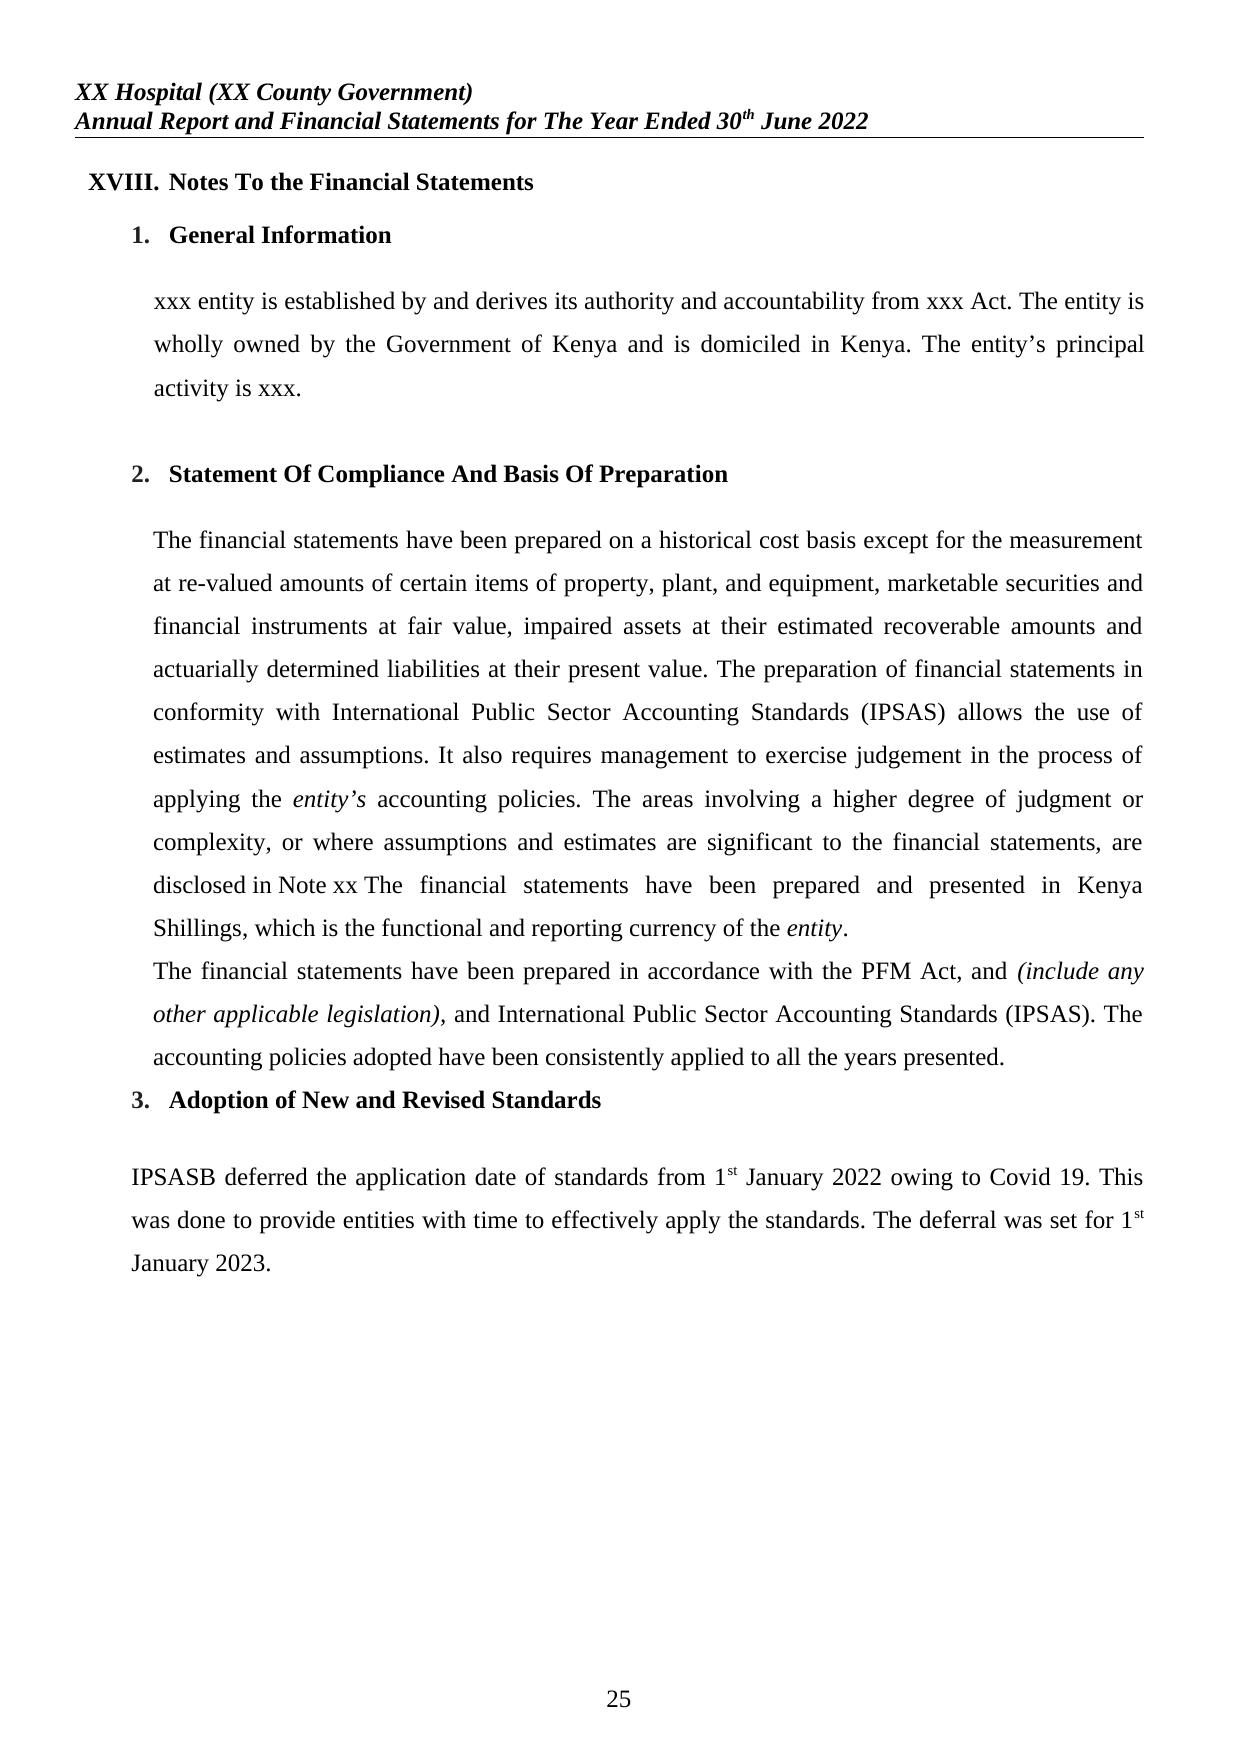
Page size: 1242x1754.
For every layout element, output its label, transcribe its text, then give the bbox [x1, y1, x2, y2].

text The financial statements have been prepared on a historical cost basis except for the measurement at re-valued amounts of certain items of property, plant, and equipment, marketable securities and financial instruments at fair value, impaired assets at their estimated recoverable amounts and actuarially determined liabilities at their present value. The preparation of financial statements in conformity with International Public Sector Accounting Standards (IPSAS) allows the use of estimates and assumptions. It also requires management to exercise judgement in the process of applying the entity’s accounting policies. The areas involving a higher degree of judgment or complexity, or where assumptions and estimates are significant to the financial statements, are disclosed in Note xx The financial statements have been prepared and presented in Kenya Shillings, which is the functional and reporting currency of the entity. [153, 525, 1144, 942]
text The financial statements have been prepared in accordance with the PFM Act, and (include any other applicable legislation), and International Public Sector Accounting Standards (IPSAS). The accounting policies adopted have been consistently applied to all the years presented. [153, 956, 1144, 1071]
list IPSASB deferred the application date of standards from 1st January 2022 owing to Covid 19. This was done to provide entities with time to effectively apply the standards. The deferral was set for 1st January 2023. [131, 1162, 1144, 1277]
list Statement Of Compliance And Basis Of Preparation [131, 459, 1146, 488]
list General Information [131, 220, 1146, 249]
list Adoption of New and Revised Standards [131, 1086, 1146, 1114]
list Notes To the Financial Statements [159, 167, 1144, 196]
list xxx entity is established by and derives its authority and accountability from xxx Act. The entity is wholly owned by the Government of Kenya and is domiciled in Kenya. The entity’s principal activity is xxx. [154, 286, 1146, 401]
